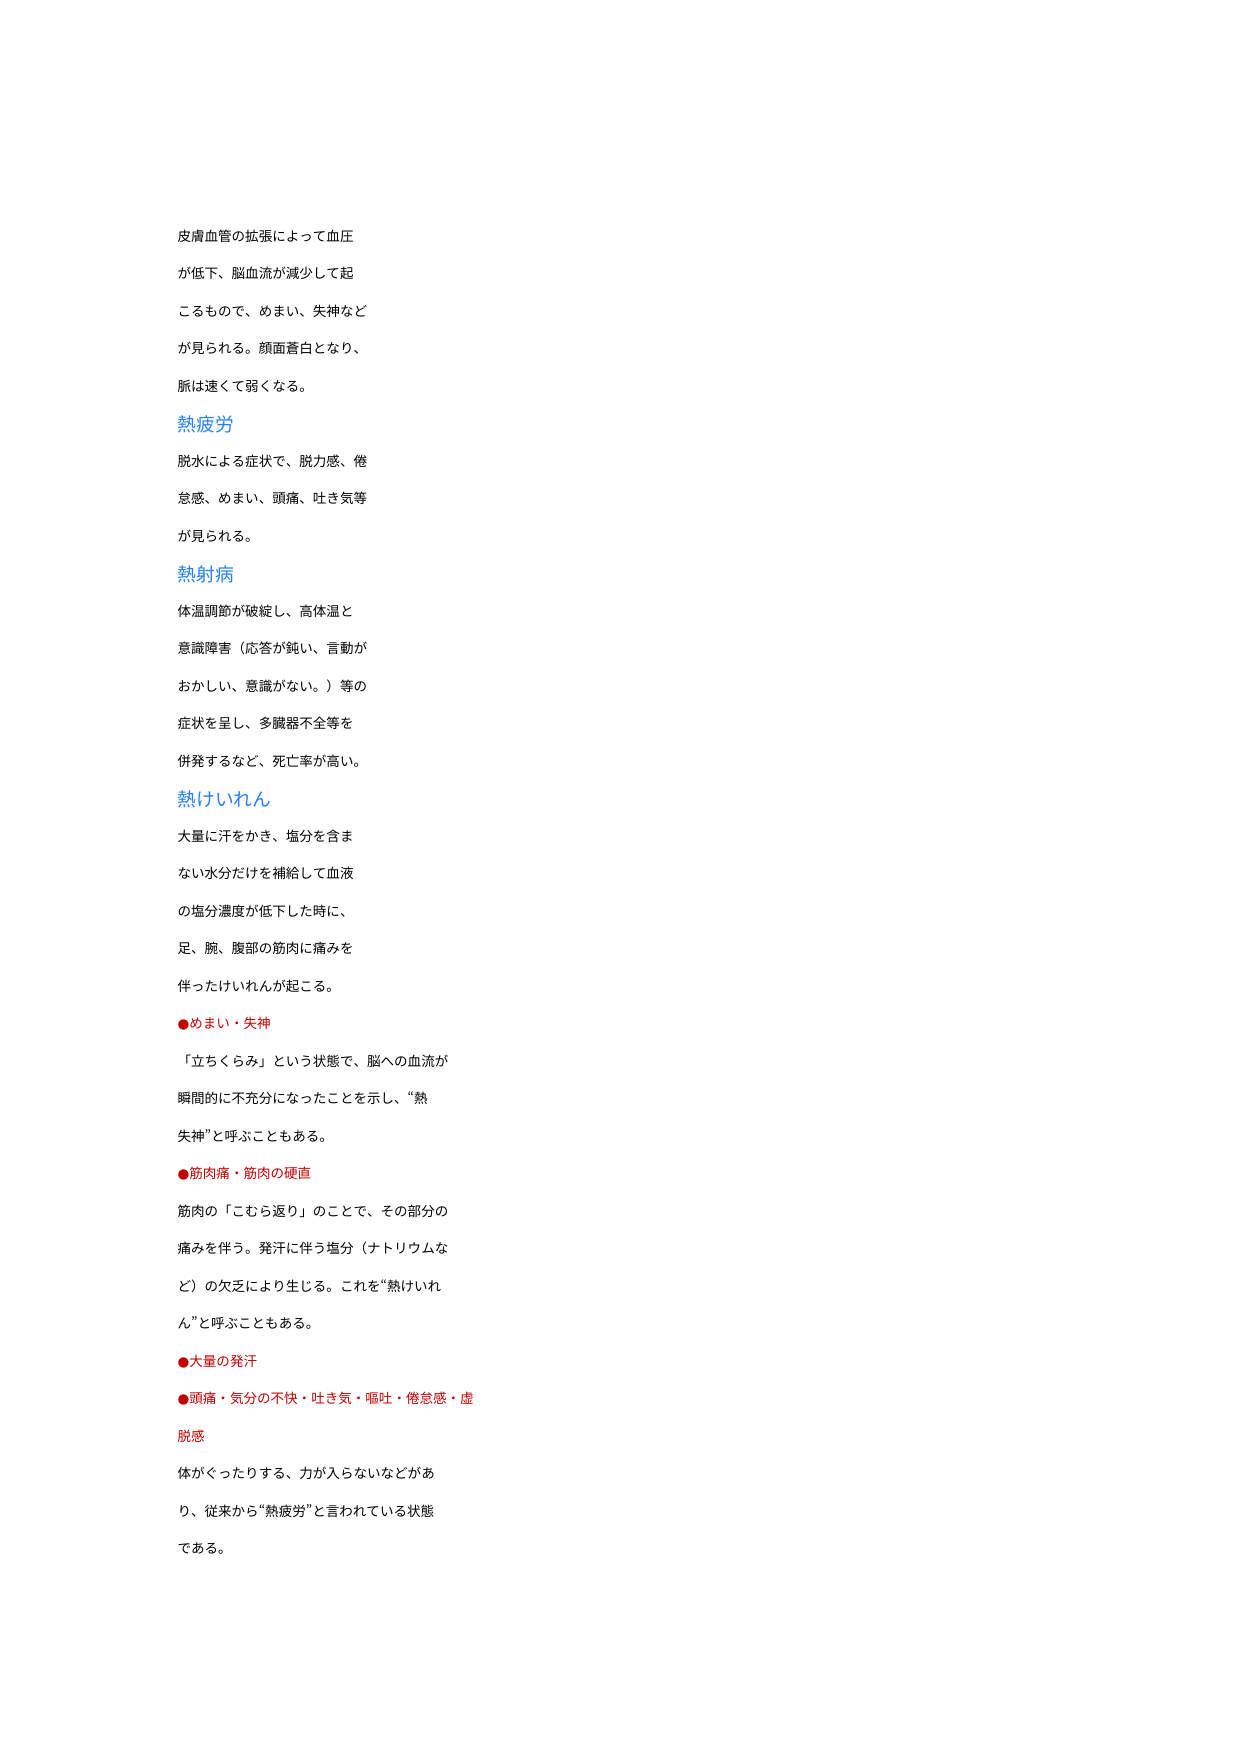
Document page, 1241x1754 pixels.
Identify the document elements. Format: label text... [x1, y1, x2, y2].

text おかしい、意識がない。）等の [177, 667, 1063, 704]
text 皮膚血管の拡張によって血圧 [177, 217, 1063, 254]
text 体がぐったりする、力が入らないなどがあ [177, 1454, 1063, 1492]
text 足、腕、腹部の筋肉に痛みを [177, 929, 1063, 967]
text 大量に汗をかき、塩分を含ま [177, 817, 1063, 854]
text 意識障害（応答が鈍い、言動が [177, 629, 1063, 667]
text の塩分濃度が低下した時に、 [177, 892, 1063, 929]
text 怠感、めまい、頭痛、吐き気等 [177, 479, 1063, 517]
text ●めまい・失神 [177, 1004, 1063, 1042]
text 筋肉の「こむら返り」のことで、その部分の [177, 1192, 1063, 1229]
text ん”と呼ぶこともある。 [177, 1304, 1063, 1342]
text ど）の欠乏により生じる。これを“熱けいれ [177, 1267, 1063, 1304]
text 瞬間的に不充分になったことを示し、“熱 [177, 1079, 1063, 1117]
text 伴ったけいれんが起こる。 [177, 967, 1063, 1004]
text こるもので、めまい、失神など [177, 292, 1063, 329]
text ●大量の発汗 [177, 1342, 1063, 1379]
text ●筋肉痛・筋肉の硬直 [177, 1154, 1063, 1192]
text が見られる。 [177, 517, 1063, 554]
text ない水分だけを補給して血液 [177, 854, 1063, 892]
text 脈は速くて弱くなる。 [177, 367, 1063, 404]
text 脱水による症状で、脱力感、倦 [177, 442, 1063, 479]
text ●頭痛・気分の不快・吐き気・嘔吐・倦怠感・虚 [177, 1379, 1063, 1417]
text り、従来から“熱疲労”と言われている状態 [177, 1492, 1063, 1529]
text 体温調節が破綻し、高体温と [177, 592, 1063, 629]
text 熱けいれん [177, 779, 1063, 817]
text 「立ちくらみ」という状態で、脳への血流が [177, 1042, 1063, 1079]
text 失神”と呼ぶこともある。 [177, 1117, 1063, 1154]
text である。 [177, 1529, 1063, 1567]
text 脱感 [177, 1417, 1063, 1454]
text 症状を呈し、多臓器不全等を [177, 704, 1063, 742]
text 痛みを伴う。発汗に伴う塩分（ナトリウムな [177, 1229, 1063, 1267]
text 熱射病 [177, 554, 1063, 592]
text 併発するなど、死亡率が高い。 [177, 742, 1063, 779]
text が見られる。顔面蒼白となり、 [177, 329, 1063, 367]
text 熱疲労 [177, 404, 1063, 442]
text が低下、脳血流が減少して起 [177, 254, 1063, 292]
